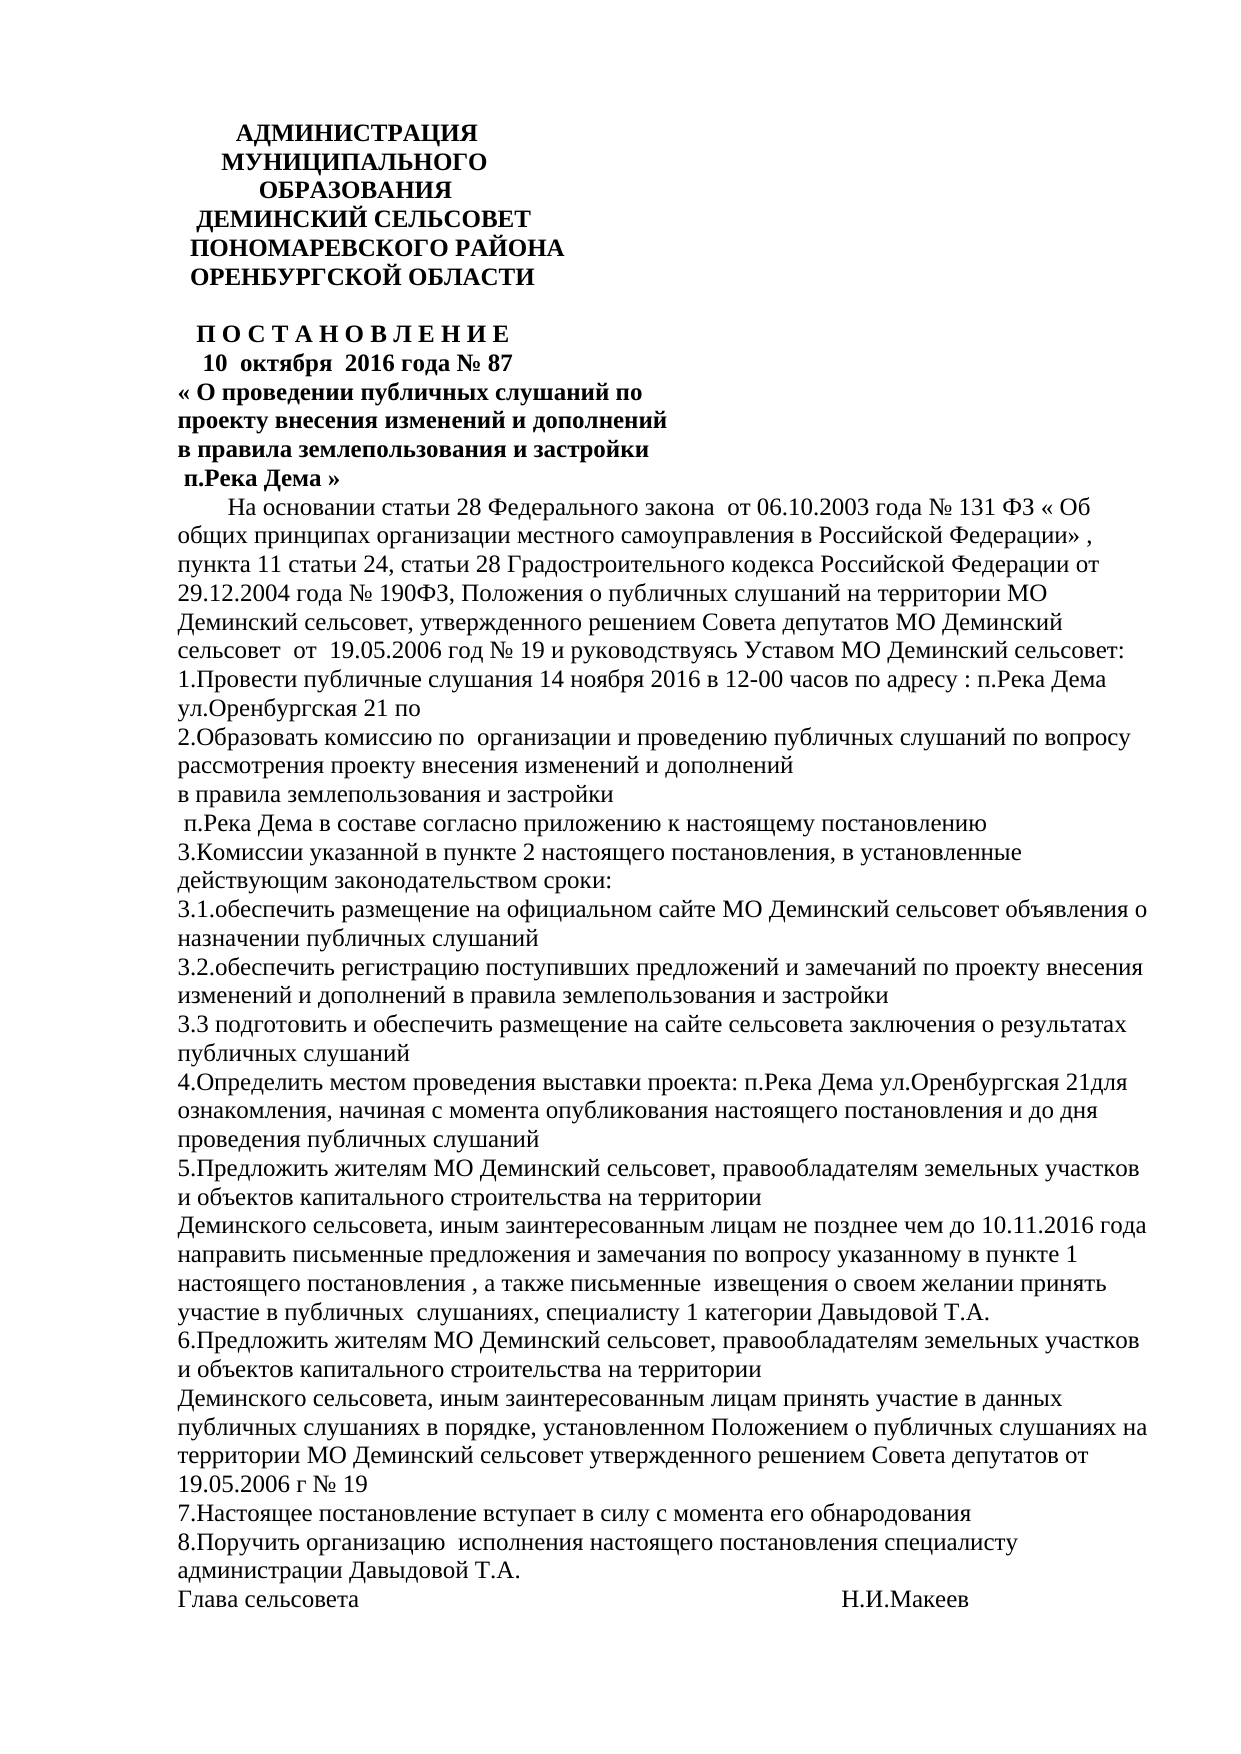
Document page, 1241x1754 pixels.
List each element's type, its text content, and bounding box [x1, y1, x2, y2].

text 8.Поручить организацию исполнения настоящего постановления специалисту администрации Давыдовой Т.А. [177, 1527, 1152, 1584]
text в правила землепользования и застройки [177, 779, 1152, 808]
text 3.Комиссии указанной в пункте 2 настоящего постановления, в установленные действующим законодательством сроки: [177, 837, 1152, 894]
text 6.Предложить жителям МО Деминский сельсовет, правообладателям земельных участков и объектов капитального строительства на территории [177, 1326, 1152, 1383]
text АДМИНИСТРАЦИЯ [177, 118, 1152, 147]
text МУНИЦИПАЛЬНОГО [177, 147, 1152, 176]
text проекту внесения изменений и дополнений [177, 406, 1152, 434]
text Деминского сельсовета, иным заинтересованным лицам не позднее чем до 10.11.2016 года направить письменные предложения и замечания по вопросу указанному в пункте 1 настоящего постановления , а также письменные извещения о своем желании принять участие в публичных слушаниях, специалисту 1 категории Давыдовой Т.А. [177, 1211, 1152, 1326]
text 2.Образовать комиссию по организации и проведению публичных слушаний по вопросу рассмотрения проекту внесения изменений и дополнений [177, 722, 1152, 779]
text 3.1.обеспечить размещение на официальном сайте МО Деминский сельсовет объявления о назначении публичных слушаний [177, 894, 1152, 952]
text ОРЕНБУРГСКОЙ ОБЛАСТИ [177, 262, 1152, 291]
text п.Река Дема в составе согласно приложению к настоящему постановлению [177, 808, 1152, 837]
text п.Река Дема » [177, 463, 1152, 492]
text Глава сельсовета Н.И.Макеев [177, 1584, 1152, 1613]
text Деминского сельсовета, иным заинтересованным лицам принять участие в данных публичных слушаниях в порядке, установленном Положением о публичных слушаниях на территории МО Деминский сельсовет утвержденного решением Совета депутатов от 19.05.2006 г № 19 [177, 1383, 1152, 1498]
text 7.Настоящее постановление вступает в силу с момента его обнародования [177, 1498, 1152, 1527]
text ПОНОМАРЕВСКОГО РАЙОНА [177, 233, 1152, 262]
text ОБРАЗОВАНИЯ [177, 176, 1152, 204]
text П О С Т А Н О В Л Е Н И Е [177, 319, 1152, 348]
text На основании статьи 28 Федерального закона от 06.10.2003 года № 131 ФЗ « Об общих принципах организации местного самоуправления в Российской Федерации» , пункта 11 статьи 24, статьи 28 Градостроительного кодекса Российской Федерации от 29.12.2004 года № 190ФЗ, Положения о публичных слушаний на территории МО Деминский сельсовет, утвержденного решением Совета депутатов МО Деминский сельсовет от 19.05.2006 год № 19 и руководствуясь Уставом МО Деминский сельсовет: [177, 492, 1152, 664]
text 4.Определить местом проведения выставки проекта: п.Река Дема ул.Оренбургская 21для ознакомления, начиная с момента опубликования настоящего постановления и до дня проведения публичных слушаний [177, 1067, 1152, 1153]
text 1.Провести публичные слушания 14 ноября 2016 в 12-00 часов по адресу : п.Река Дема ул.Оренбургская 21 по [177, 664, 1152, 722]
text ДЕМИНСКИЙ СЕЛЬСОВЕТ [177, 204, 1152, 233]
text « О проведении публичных слушаний по [177, 377, 1152, 406]
text 3.2.обеспечить регистрацию поступивших предложений и замечаний по проекту внесения изменений и дополнений в правила землепользования и застройки [177, 952, 1152, 1009]
text в правила землепользования и застройки [177, 434, 1152, 463]
text 5.Предложить жителям МО Деминский сельсовет, правообладателям земельных участков и объектов капитального строительства на территории [177, 1153, 1152, 1211]
text 10 октября 2016 года № 87 [177, 348, 1152, 377]
text 3.3 подготовить и обеспечить размещение на сайте сельсовета заключения о результатах публичных слушаний [177, 1009, 1152, 1067]
